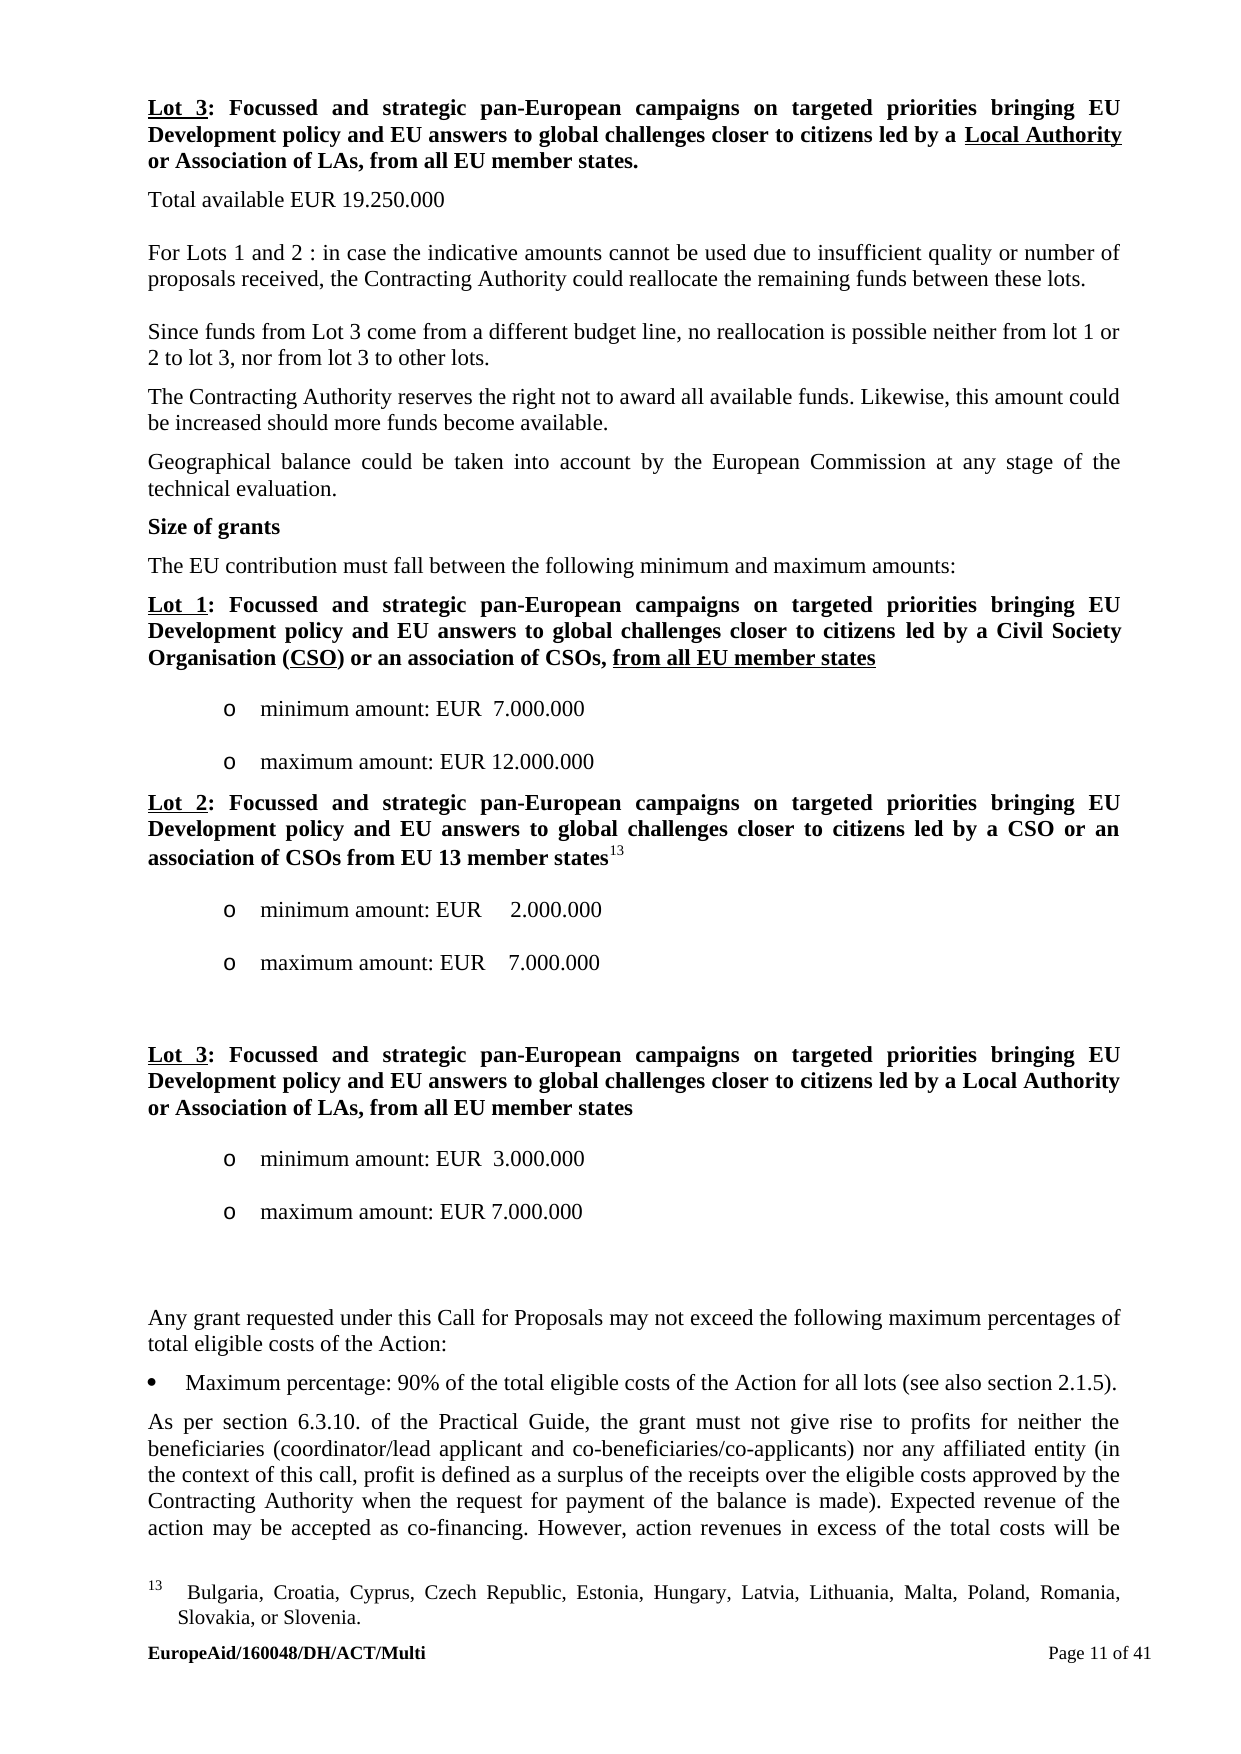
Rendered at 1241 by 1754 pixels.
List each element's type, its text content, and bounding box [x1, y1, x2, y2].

list minimum amount: EUR 2.000.000 [223, 896, 1122, 924]
text Geographical balance could be taken into account by the European Commission at any stage of the technical evaluation. [148, 448, 1122, 501]
list minimum amount: EUR 3.000.000 [223, 1145, 1122, 1173]
text For Lots 1 and 2 : in case the indicative amounts cannot be used due to insufficient quality or number of proposals received, the Contracting Authority could reallocate the remaining funds between these lots. [148, 239, 1122, 291]
text The Contracting Authority reserves the right not to award all available funds. Likewise, this amount could be increased should more funds become available. [148, 383, 1122, 436]
list Maximum percentage: 90% of the total eligible costs of the Action for all lots (see also section 2.1.5). [148, 1369, 1122, 1396]
list minimum amount: EUR 7.000.000 [223, 695, 1122, 723]
list maximum amount: EUR 7.000.000 [223, 949, 1122, 977]
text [148, 1408, 1122, 1540]
text Lot 3: Focussed and strategic pan-European campaigns on targeted priorities bringing EU Development policy and EU answers to global challenges closer to citizens led by a Local Authority or Association of LAs, from all EU member states [148, 1041, 1122, 1120]
text Size of grants [148, 513, 1122, 540]
text Total available EUR 19.250.000 [148, 186, 1122, 212]
text Since funds from Lot 3 come from a different budget line, no reallocation is possible neither from lot 1 or 2 to lot 3, nor from lot 3 to other lots. [148, 318, 1122, 371]
text Lot 3: Focussed and strategic pan-European campaigns on targeted priorities bringing EU Development policy and EU answers to global challenges closer to citizens led by a Local Authority or Association of LAs, from all EU member states. [148, 94, 1122, 173]
list maximum amount: EUR 7.000.000 [223, 1198, 1122, 1226]
text Any grant requested under this Call for Proposals may not exceed the following maximum percentages of total eligible costs of the Action: [148, 1304, 1122, 1357]
text Lot 2: Focussed and strategic pan-European campaigns on targeted priorities bringing EU Development policy and EU answers to global challenges closer to citizens led by a CSO or an association of CSOs from EU 13 member states [148, 789, 1122, 871]
text Lot 1: Focussed and strategic pan-European campaigns on targeted priorities bringing EU Development policy and EU answers to global challenges closer to citizens led by a Civil Society Organisation (CSO) or an association of CSOs, from all EU member states [148, 591, 1122, 670]
text The EU contribution must fall between the following minimum and maximum amounts: [148, 552, 1122, 579]
list maximum amount: EUR 12.000.000 [223, 748, 1122, 777]
